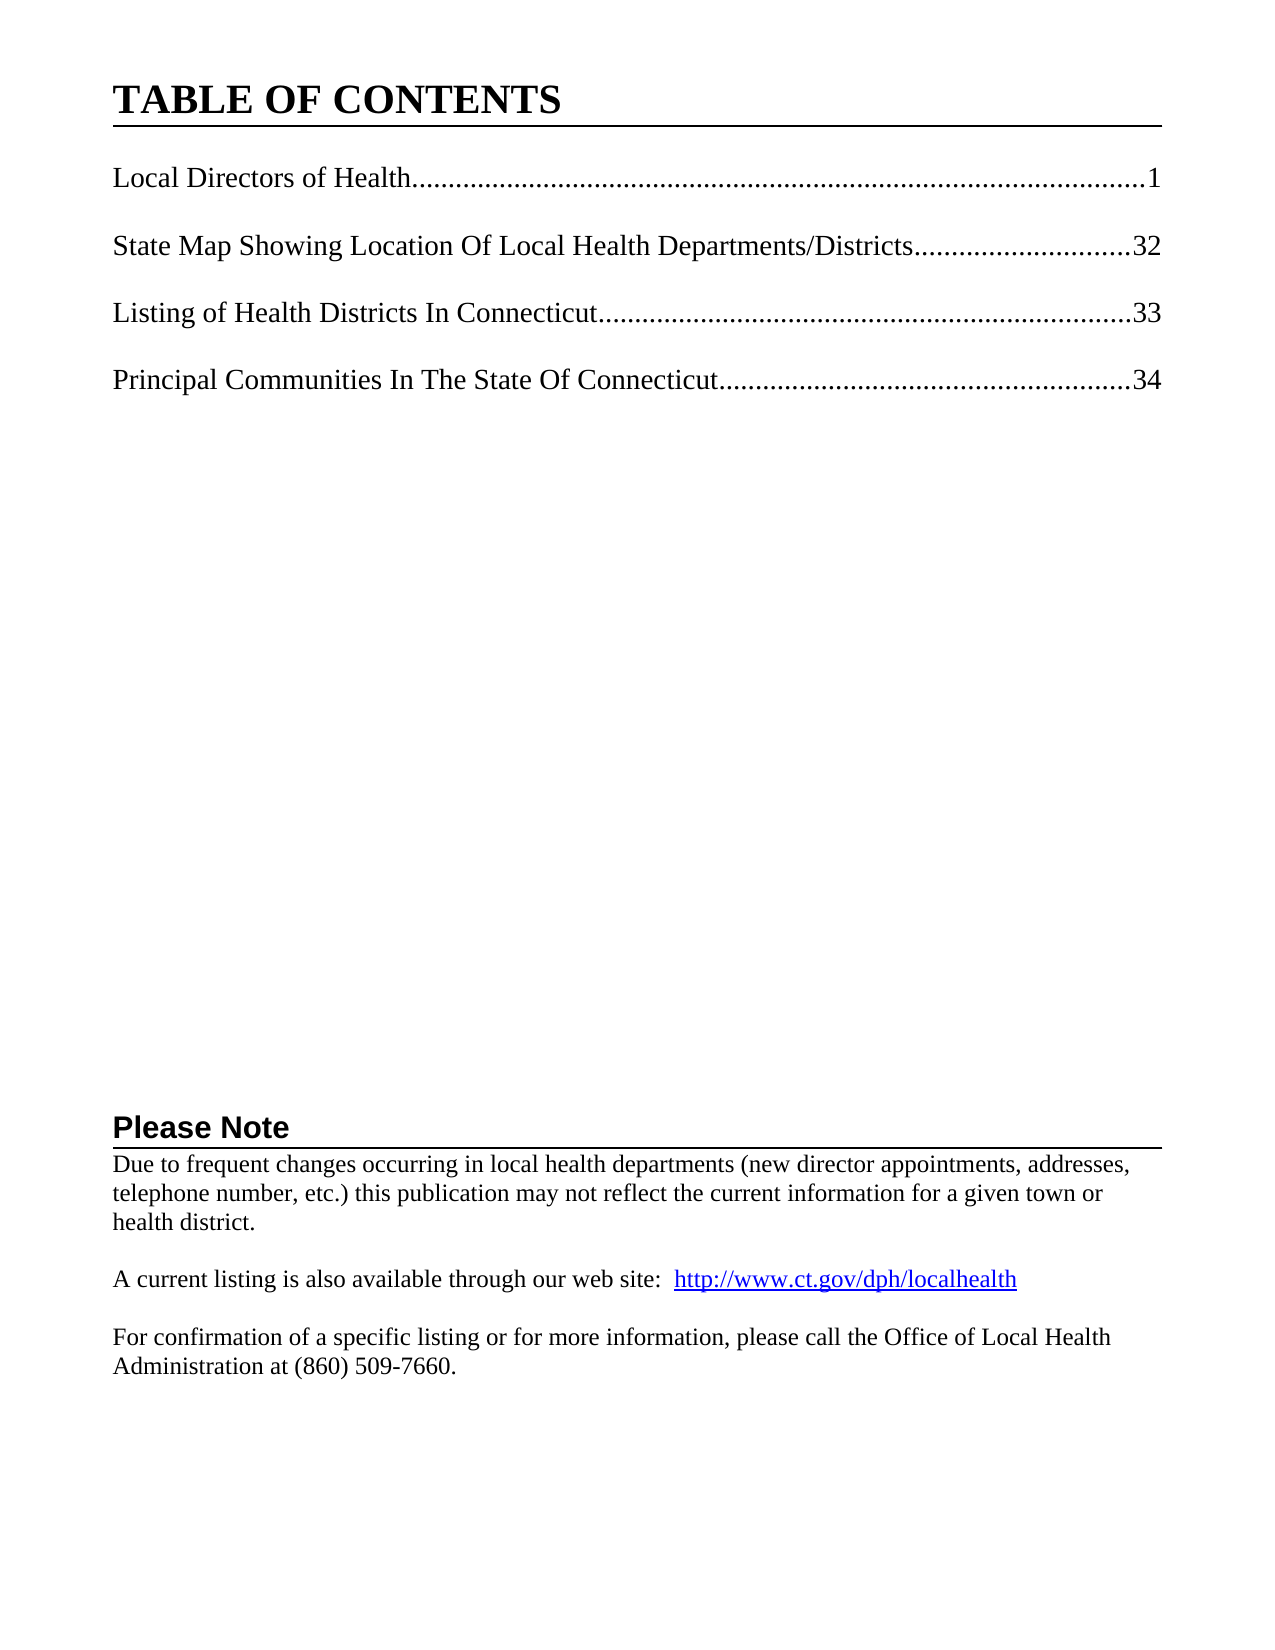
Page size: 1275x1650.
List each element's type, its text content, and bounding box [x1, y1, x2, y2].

subtitle Please Note [112, 1109, 1162, 1149]
text TABLE OF CONTENTS [112, 75, 1162, 127]
text For confirmation of a specific listing or for more information, please call the Office of Local Health Administration at (860) 509-7660. [112, 1322, 1162, 1379]
text Principal Communities In The State Of Connecticut 34 [112, 362, 1162, 395]
text Due to frequent changes occurring in local health departments (new director appointments, addresses, telephone number, etc.) this publication may not reflect the current information for a given town or health district. [112, 1149, 1162, 1236]
text State Map Showing Location Of Local Health Departments/Districts 32 [112, 228, 1162, 261]
text Listing of Health Districts In Connecticut 33 [112, 295, 1162, 328]
text A current listing is also available through our web site: http://www.ct.gov/dph/localhealth [112, 1264, 1162, 1293]
text Local Directors of Health 1 [112, 161, 1162, 194]
